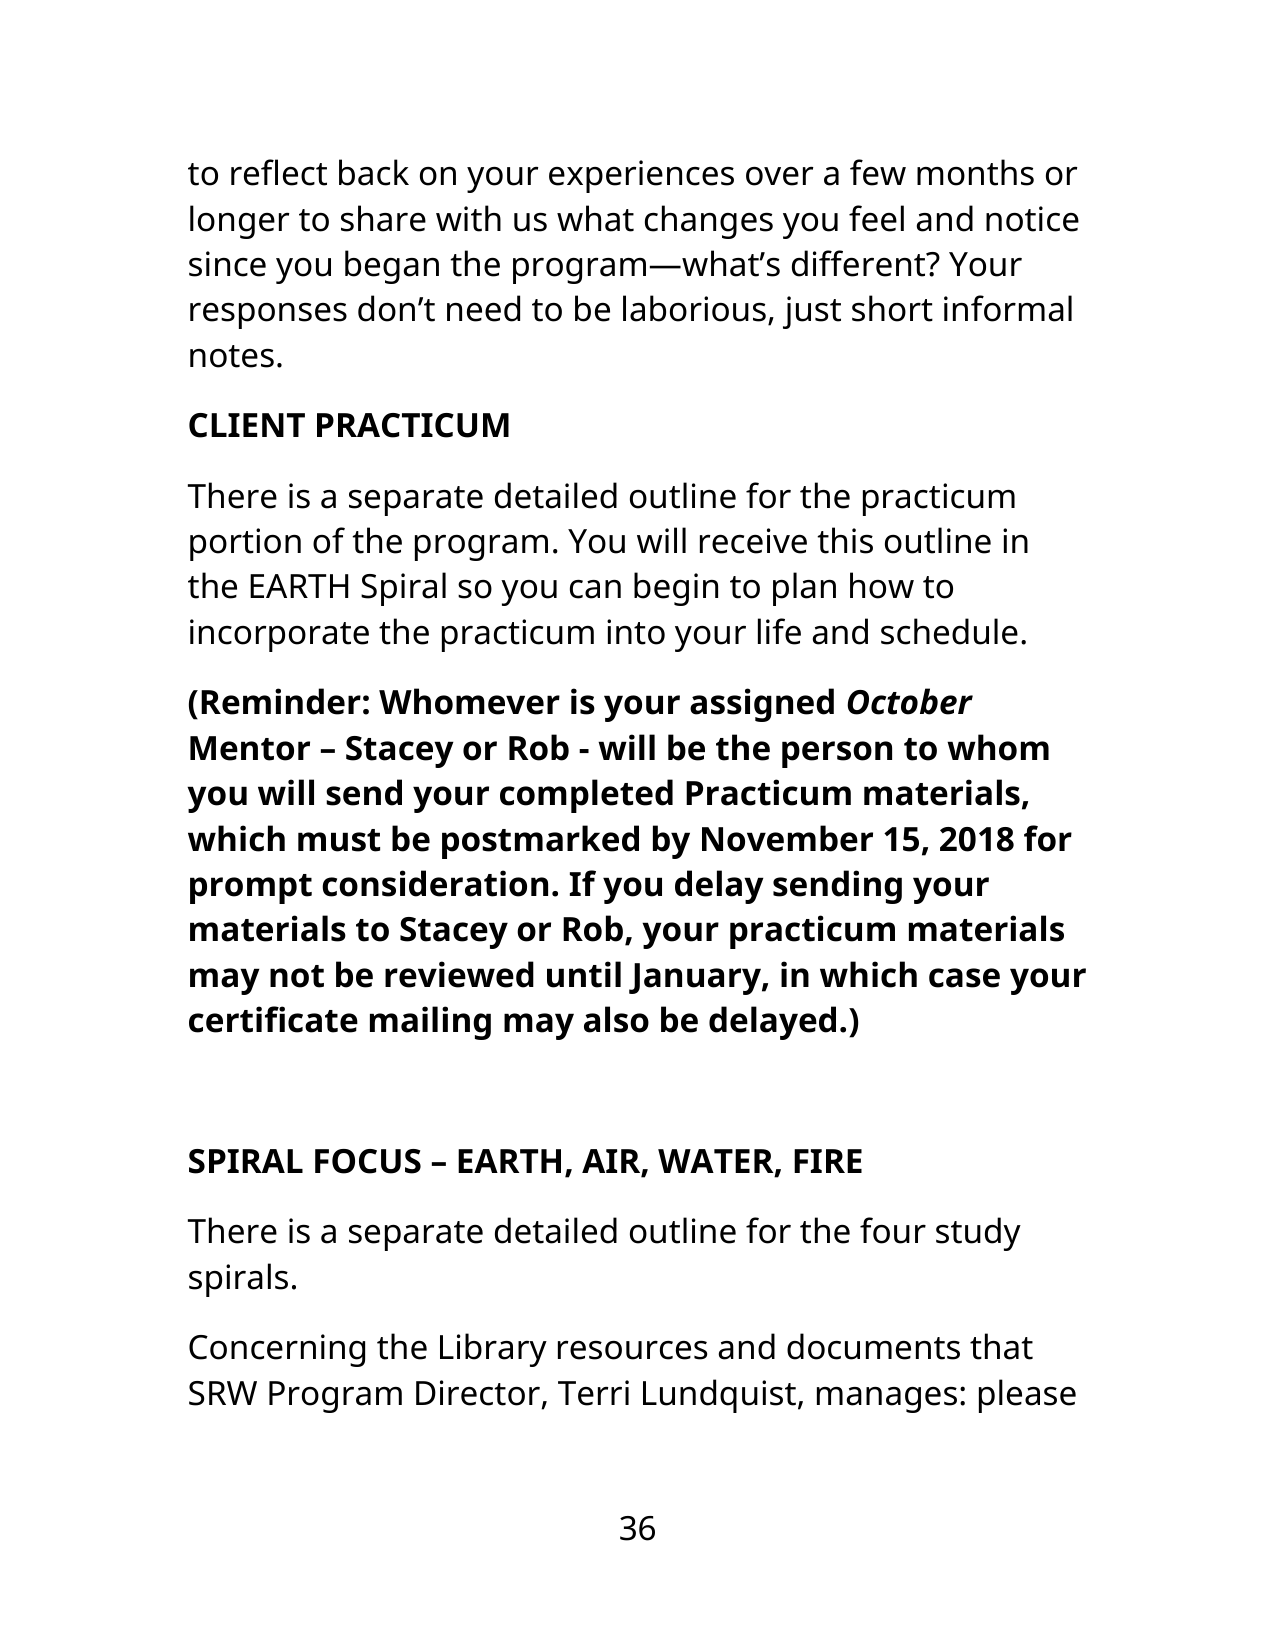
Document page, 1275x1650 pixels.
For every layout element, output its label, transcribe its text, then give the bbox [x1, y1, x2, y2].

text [187, 1324, 1087, 1415]
text There is a separate detailed outline for the practicum portion of the program. You will receive this outline in the EARTH Spiral so you can begin to plan how to incorporate the practicum into your life and schedule. [187, 472, 1087, 654]
subtitle SPIRAL FOCUS – EARTH, AIR, WATER, FIRE [187, 1138, 1087, 1183]
text (Reminder: Whomever is your assigned October Mentor – Stacey or Rob - will be the person to whom you will send your completed Practicum materials, which must be postmarked by November 15, 2018 for prompt consideration. If you delay sending your materials to Stacey or Rob, your practicum materials may not be reviewed until January, in which case your certificate mailing may also be delayed.) [187, 679, 1087, 1042]
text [187, 150, 1087, 377]
subtitle CLIENT PRACTICUM [187, 402, 1087, 447]
text There is a separate detailed outline for the four study spirals. [187, 1208, 1087, 1299]
